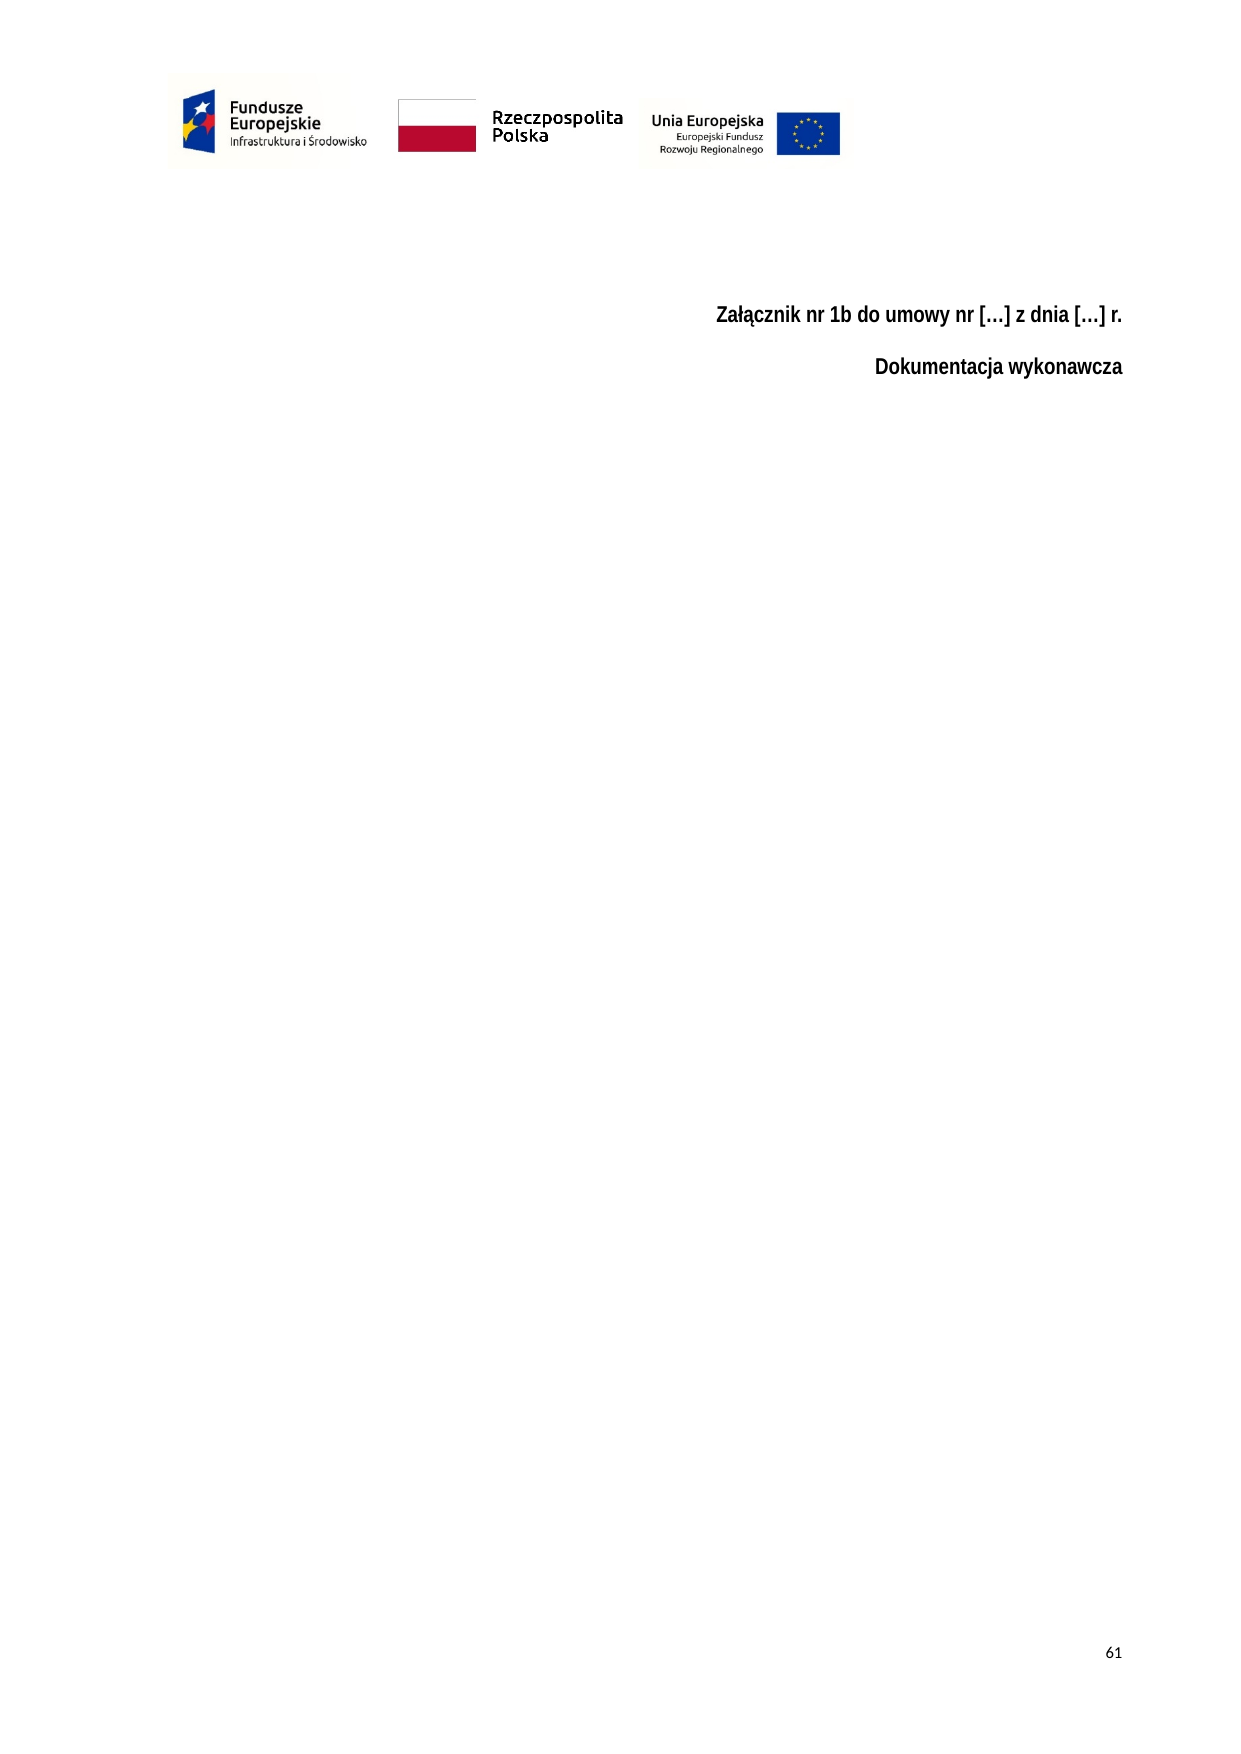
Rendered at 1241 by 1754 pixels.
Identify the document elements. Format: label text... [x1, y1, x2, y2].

picture [167, 73, 854, 169]
text Dokumentacja wykonawcza [162, 353, 1122, 380]
text Załącznik nr 1b do umowy nr […] z dnia […] r. [162, 301, 1122, 327]
